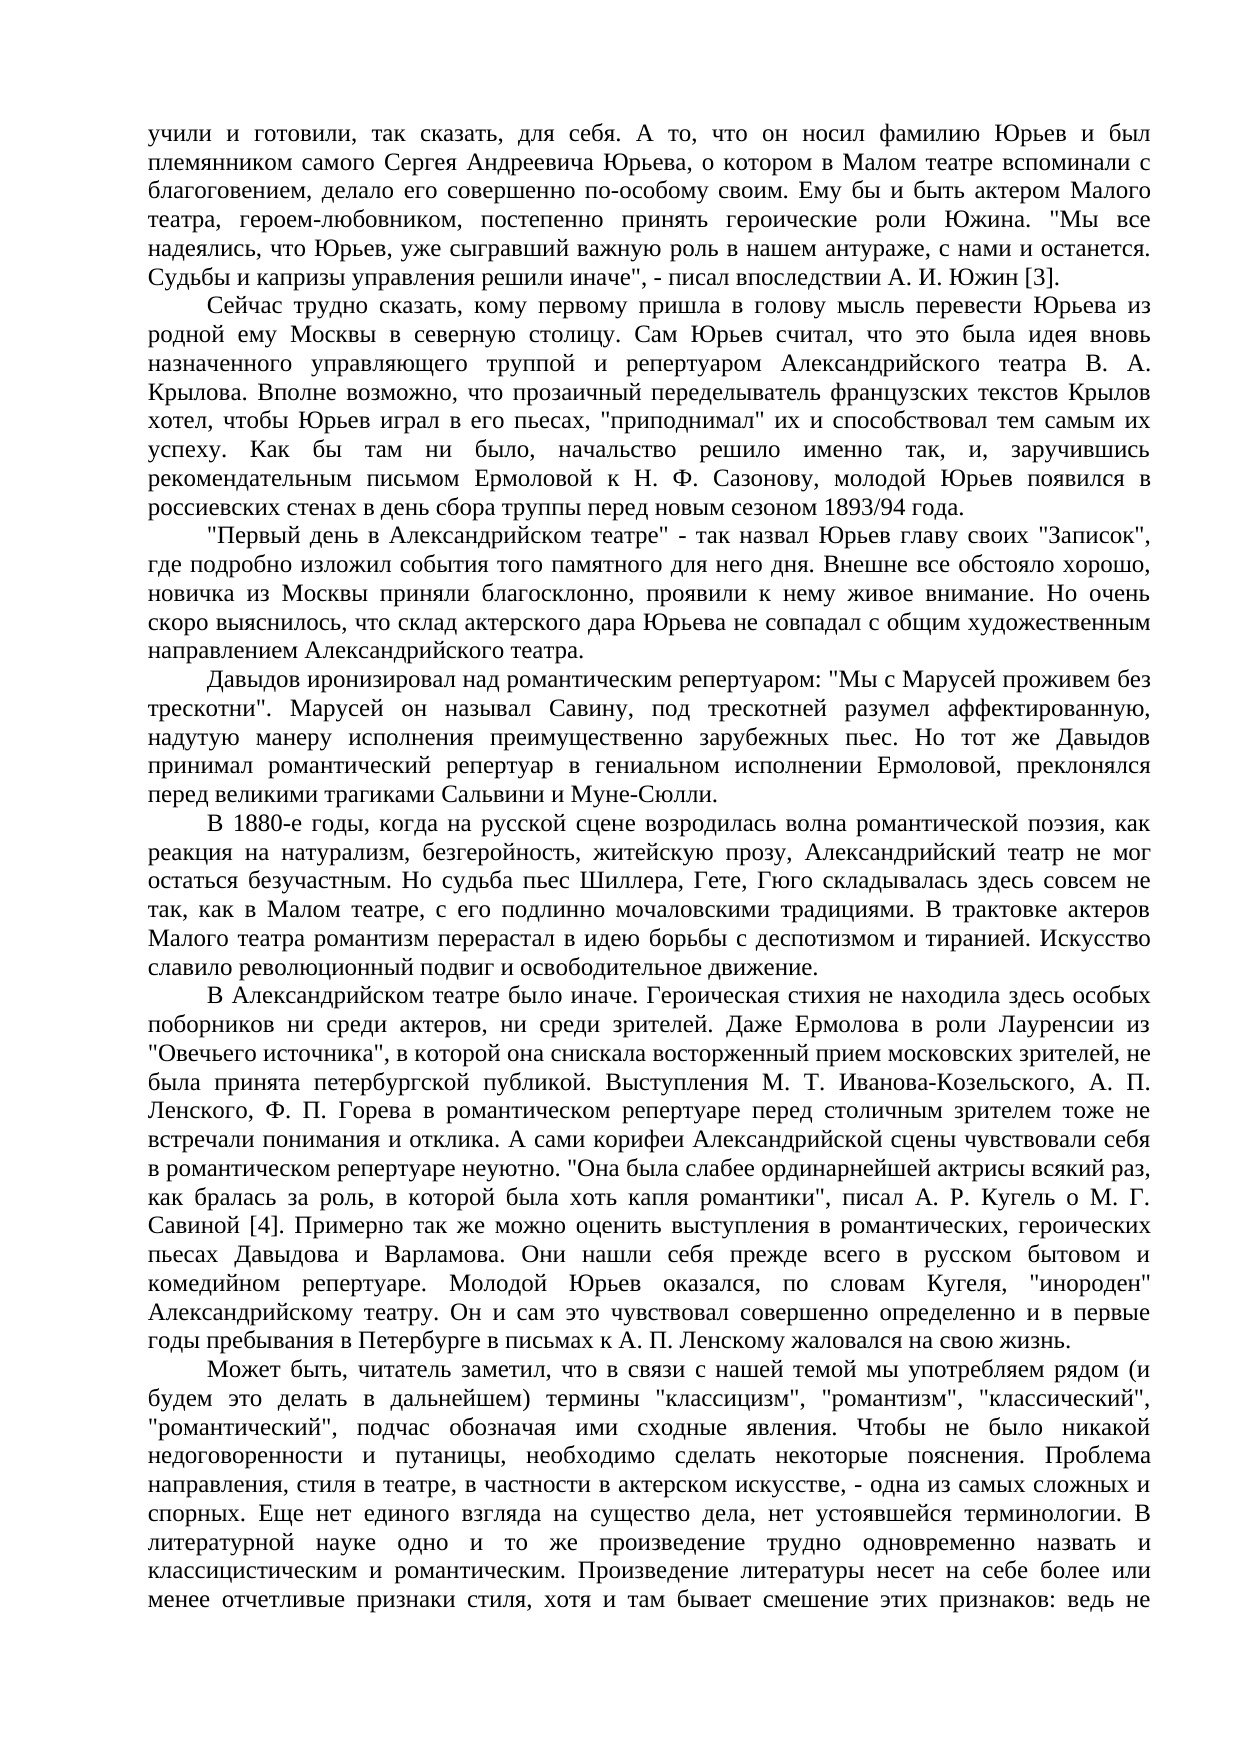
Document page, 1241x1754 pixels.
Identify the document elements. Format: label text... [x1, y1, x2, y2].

text В 1880-е годы, когда на русской сцене возродилась волна романтической поэзия, как реакция на натурализм, безгеройность, житейскую прозу, Александрийский театр не мог остаться безучастным. Но судьба пьес Шиллера, Гете, Гюго складывалась здесь совсем не так, как в Малом театре, с его подлинно мочаловскими традициями. В трактовке актеров Малого театра романтизм перерастал в идею борьбы с деспотизмом и тиранией. Искусство славило революционный подвиг и освободительное движение. [148, 808, 1152, 981]
text Давыдов иронизировал над романтическим репертуаром: "Мы с Марусей проживем без трескотни". Марусей он называл Савину, под трескотней разумел аффектированную, надутую манеру исполнения преимущественно зарубежных пьес. Но тот же Давыдов принимал романтический репертуар в гениальном исполнении Ермоловой, преклонялся перед великими трагиками Сальвини и Муне-Сюлли. [148, 664, 1152, 808]
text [148, 1354, 1152, 1613]
text "Первый день в Александрийском театре" - так назвал Юрьев главу своих "Записок", где подробно изложил события того памятного для него дня. Внешне все обстояло хорошо, новичка из Москвы приняли благосклонно, проявили к нему живое внимание. Но очень скоро выяснилось, что склад актерского дара Юрьева не совпадал с общим художественным направлением Александрийского театра. [148, 521, 1152, 664]
text Сейчас трудно сказать, кому первому пришла в голову мысль перевести Юрьева из родной ему Москвы в северную столицу. Сам Юрьев считал, что это была идея вновь назначенного управляющего труппой и репертуаром Александрийского театра В. А. Крылова. Вполне возможно, что прозаичный переделыватель французских текстов Крылов хотел, чтобы Юрьев играл в его пьесах, "приподнимал" их и способствовал тем самым их успеху. Как бы там ни было, начальство решило именно так, и, заручившись рекомендательным письмом Ермоловой к Н. Ф. Сазонову, молодой Юрьев появился в россиевских стенах в день сбора труппы перед новым сезоном 1893/94 года. [148, 291, 1152, 521]
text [148, 118, 1152, 291]
text В Александрийском театре было иначе. Героическая стихия не находила здесь особых поборников ни среди актеров, ни среди зрителей. Даже Ермолова в роли Лауренсии из "Овечьего источника", в которой она снискала восторженный прием московских зрителей, не была принята петербургской публикой. Выступления М. Т. Иванова-Козельского, А. П. Ленского, Ф. П. Горева в романтическом репертуаре перед столичным зрителем тоже не встречали понимания и отклика. А сами корифеи Александрийской сцены чувствовали себя в романтическом репертуаре неуютно. "Она была слабее ординарнейшей актрисы всякий раз, как бралась за роль, в которой была хоть капля романтики", писал А. Р. Кугель о М. Г. Савиной [4]. Примерно так же можно оценить выступления в романтических, героических пьесах Давыдова и Варламова. Они нашли себя прежде всего в русском бытовом и комедийном репертуаре. Молодой Юрьев оказался, по словам Кугеля, "инороден" Александрийскому театру. Он и сам это чувствовал совершенно определенно и в первые годы пребывания в Петербурге в письмах к А. П. Ленскому жаловался на свою жизнь. [148, 981, 1152, 1354]
